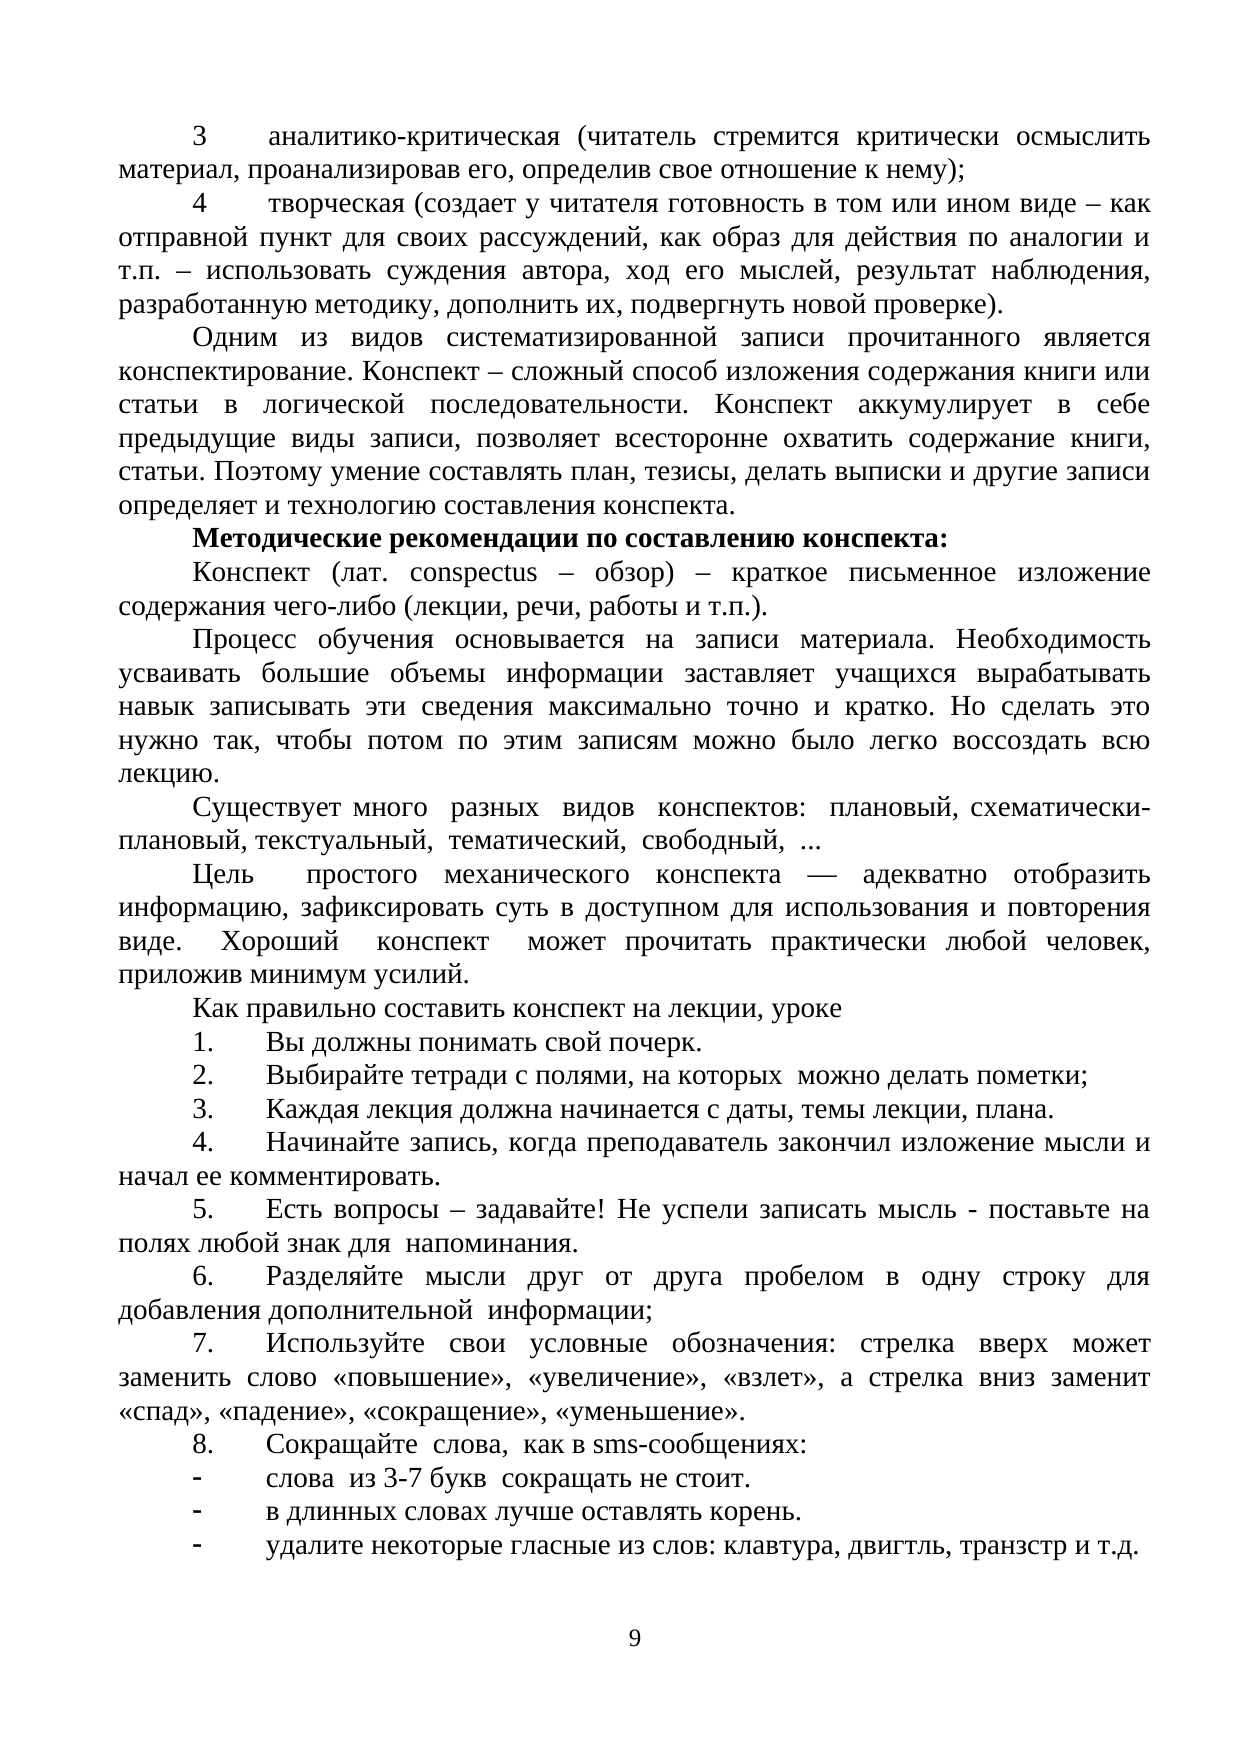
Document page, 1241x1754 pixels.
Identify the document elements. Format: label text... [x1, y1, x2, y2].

list Вы должны понимать свой почерк. [118, 1024, 1152, 1057]
text Цель простого механического конспекта — адекватно отобразить информацию, зафиксировать суть в доступном для использования и повторения виде. Хороший конспект может прочитать практически любой человек, приложив минимум усилий. [118, 856, 1152, 990]
list Выбирайте тетради с полями, на которых можно делать пометки; [118, 1057, 1152, 1091]
text Одним из видов систематизированной записи прочитанного является конспектирование. Конспект – сложный способ изложения содержания книги или статьи в логической последовательности. Конспект аккумулирует в себе предыдущие виды записи, позволяет всесторонне охватить содержание книги, статьи. Поэтому умение составлять план, тезисы, делать выписки и другие записи определяет и технологию составления конспекта. [118, 319, 1152, 521]
text Процесс обучения основывается на записи материала. Необходимость усваивать большие объемы информации заставляет учащихся вырабатывать навык записывать эти сведения максимально точно и кратко. Но сделать это нужно так, чтобы потом по этим записям можно было легко воссоздать всю лекцию. [118, 621, 1152, 789]
text Существует много разных видов конспектов: плановый, схематически-плановый, текстуальный, тематический, свободный, ... [118, 789, 1152, 856]
list в длинных словах лучше оставлять корень. [118, 1493, 1152, 1527]
text Методические рекомендации по составлению конспекта: [118, 521, 1152, 554]
list Каждая лекция должна начинается с даты, темы лекции, плана. [118, 1091, 1152, 1124]
list Есть вопросы – задавайте! Не успели записать мысль - поставьте на полях любой знак для напоминания. [118, 1191, 1152, 1258]
list слова из 3-7 букв сокращать не стоит. [118, 1460, 1152, 1493]
text Как правильно составить конспект на лекции, уроке [118, 990, 1152, 1024]
list творческая (создает у читателя готовность в том или ином виде – как отправной пункт для своих рассуждений, как образ для действия по аналогии и т.п. – использовать суждения автора, ход его мыслей, результат наблюдения, разработанную методику, дополнить их, подвергнуть новой проверке). [118, 185, 1152, 319]
list Используйте свои условные обозначения: стрелка вверх может заменить слово «повышение», «увеличение», «взлет», а стрелка вниз заменит «спад», «падение», «сокращение», «уменьшение». [118, 1326, 1152, 1426]
list Разделяйте мысли друг от друга пробелом в одну строку для добавления дополнительной информации; [118, 1258, 1152, 1326]
list Сокращайте слова, как в sms-сообщениях: [118, 1426, 1152, 1460]
list удалите некоторые гласные из слов: клавтура, двигтль, транзстр и т.д. [118, 1527, 1152, 1561]
text Конспект (лат. conspectus – обзор) – краткое письменное изложение содержания чего-либо (лекции, речи, работы и т.п.). [118, 554, 1152, 621]
list аналитико-критическая (читатель стремится критически осмыслить материал, проанализировав его, определив свое отношение к нему); [118, 118, 1152, 185]
list Начинайте запись, когда преподаватель закончил изложение мысли и начал ее комментировать. [118, 1124, 1152, 1191]
